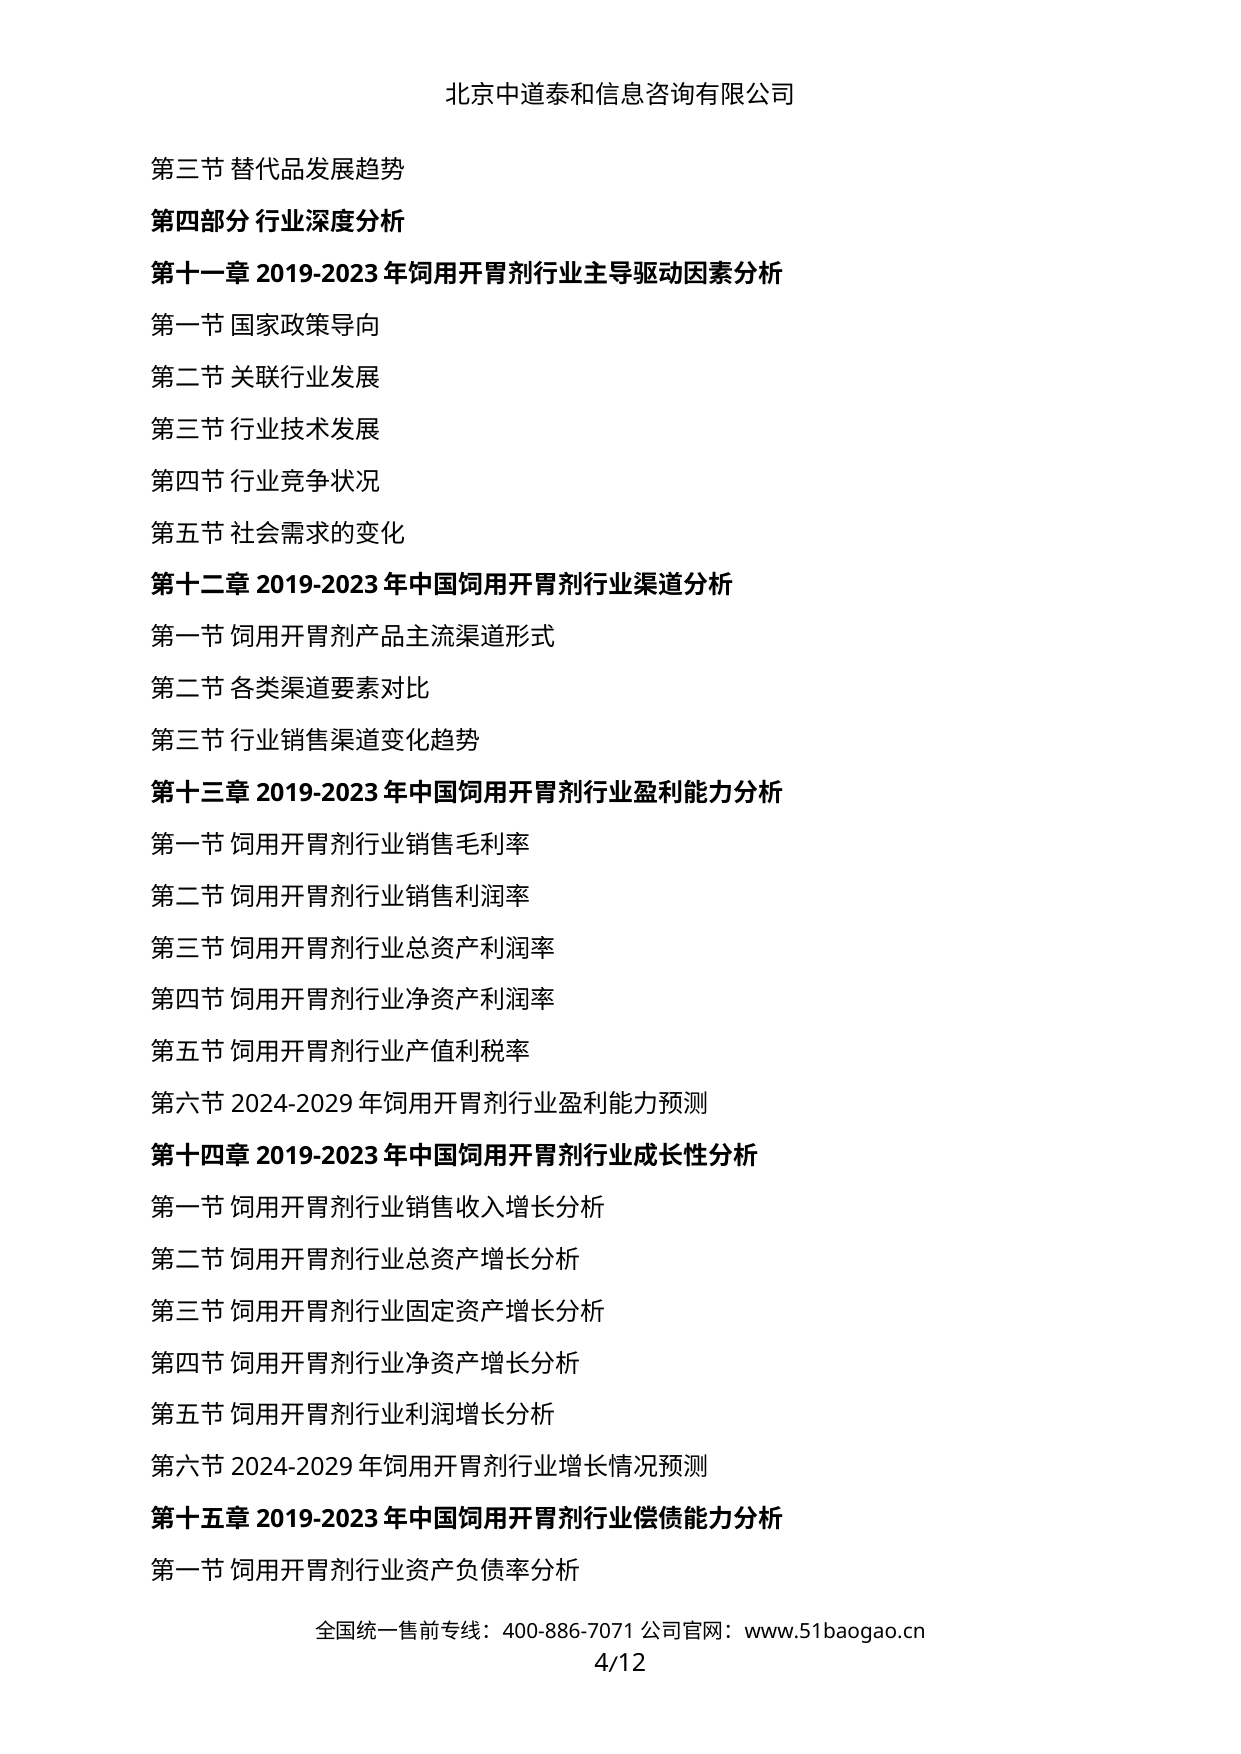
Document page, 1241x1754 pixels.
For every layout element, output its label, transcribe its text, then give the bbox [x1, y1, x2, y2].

text 第六节 2024-2029年饲用开胃剂行业增长情况预测 [150, 1447, 1090, 1483]
text 第十二章 2019-2023年中国饲用开胃剂行业渠道分析 [150, 565, 1090, 601]
text 第十五章 2019-2023年中国饲用开胃剂行业偿债能力分析 [150, 1499, 1090, 1535]
text 第一节 饲用开胃剂行业资产负债率分析 [150, 1551, 1090, 1587]
text 第四节 饲用开胃剂行业净资产利润率 [150, 980, 1090, 1016]
text 第一节 饲用开胃剂行业销售收入增长分析 [150, 1187, 1090, 1224]
text 第三节 饲用开胃剂行业总资产利润率 [150, 928, 1090, 964]
text 第二节 各类渠道要素对比 [150, 669, 1090, 705]
text 第一节 饲用开胃剂行业销售毛利率 [150, 824, 1090, 861]
text 第三节 饲用开胃剂行业固定资产增长分析 [150, 1291, 1090, 1327]
text 第三节 替代品发展趋势 [150, 150, 1090, 186]
text 第一节 国家政策导向 [150, 306, 1090, 342]
text 第二节 饲用开胃剂行业销售利润率 [150, 876, 1090, 912]
text 第四节 饲用开胃剂行业净资产增长分析 [150, 1343, 1090, 1379]
text 第十四章 2019-2023年中国饲用开胃剂行业成长性分析 [150, 1136, 1090, 1172]
text 第十三章 2019-2023年中国饲用开胃剂行业盈利能力分析 [150, 772, 1090, 809]
text 第五节 饲用开胃剂行业产值利税率 [150, 1032, 1090, 1068]
text 第二节 关联行业发展 [150, 357, 1090, 394]
text 第三节 行业技术发展 [150, 409, 1090, 446]
text 第五节 饲用开胃剂行业利润增长分析 [150, 1395, 1090, 1431]
text 第六节 2024-2029年饲用开胃剂行业盈利能力预测 [150, 1084, 1090, 1120]
text 第四部分 行业深度分析 [150, 202, 1090, 238]
text 第十一章 2019-2023年饲用开胃剂行业主导驱动因素分析 [150, 254, 1090, 290]
text 第一节 饲用开胃剂产品主流渠道形式 [150, 617, 1090, 653]
text 第三节 行业销售渠道变化趋势 [150, 721, 1090, 757]
text 第五节 社会需求的变化 [150, 513, 1090, 549]
text 第二节 饲用开胃剂行业总资产增长分析 [150, 1239, 1090, 1276]
text 第四节 行业竞争状况 [150, 461, 1090, 497]
